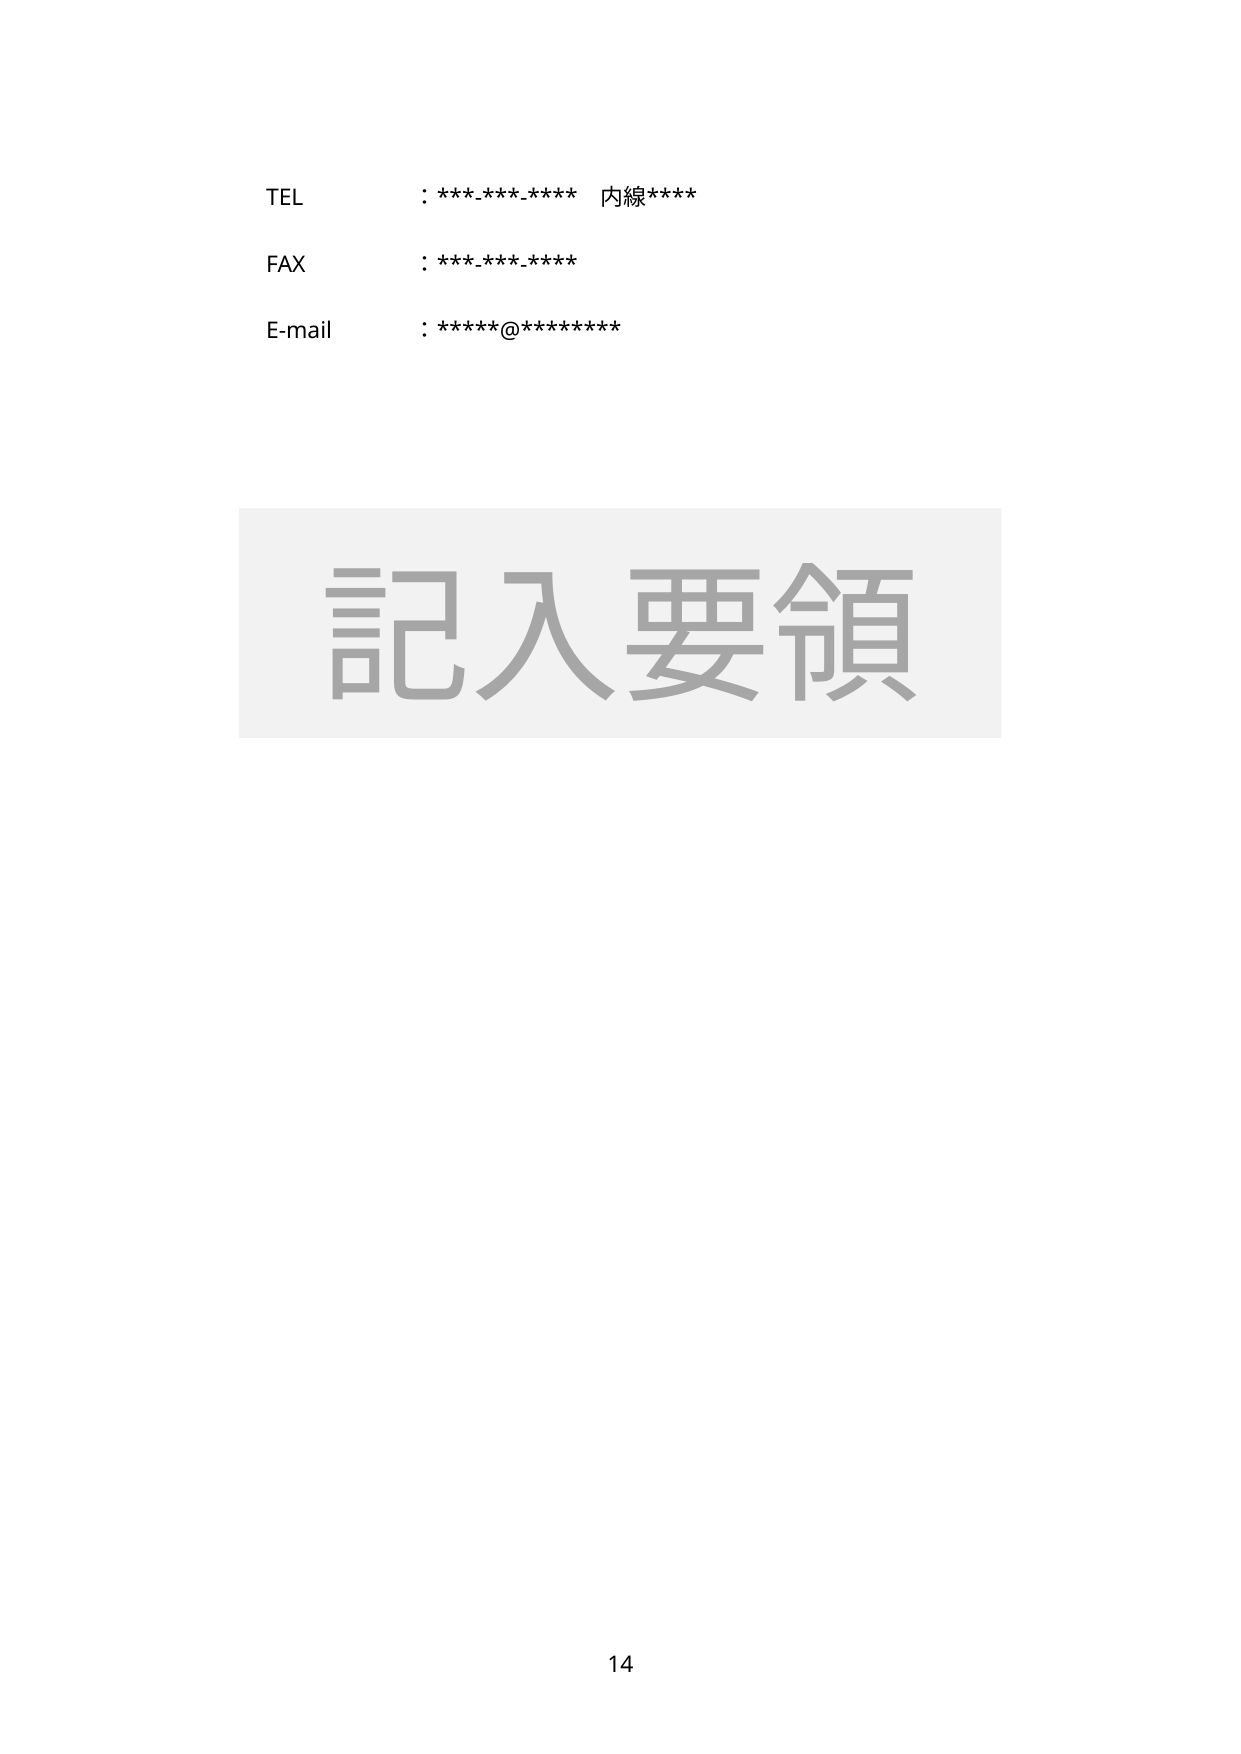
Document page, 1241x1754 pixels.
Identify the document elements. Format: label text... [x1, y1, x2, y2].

text TEL ：***-***-**** 内線**** [148, 162, 1092, 229]
text E-mail ：*****@******** [148, 295, 1092, 362]
text FAX ：***-***-**** [148, 229, 1092, 295]
